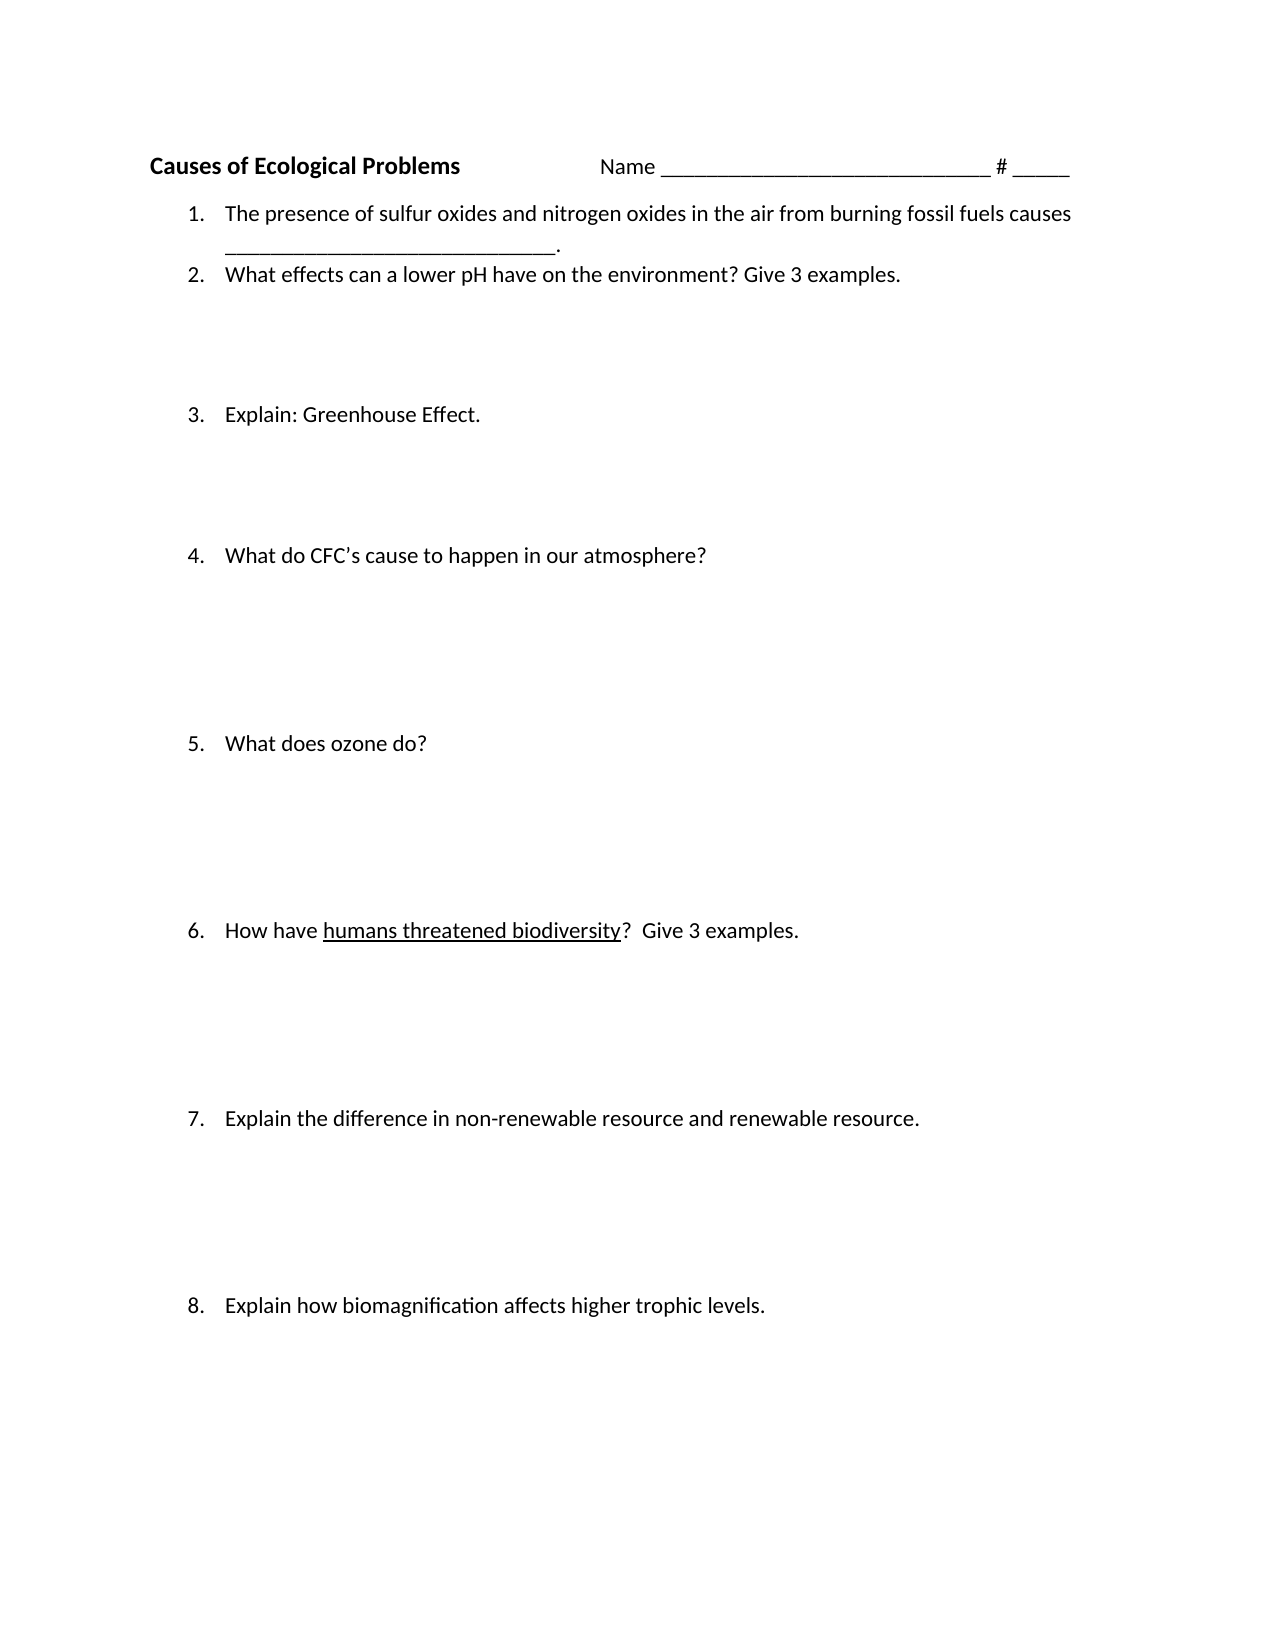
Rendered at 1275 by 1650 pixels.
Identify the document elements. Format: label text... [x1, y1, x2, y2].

list Explain: Greenhouse Effect. [187, 401, 1125, 429]
text Causes of Ecological Problems Name _____________________________ # _____ [150, 150, 1125, 181]
list How have humans threatened biodiversity? Give 3 examples. [187, 916, 1125, 944]
list Explain the difference in non-renewable resource and renewable resource. [187, 1104, 1125, 1132]
list The presence of sulfur oxides and nitrogen oxides in the air from burning fossil fuels causes _____________________________. [187, 199, 1125, 258]
list Explain how biomagnification affects higher trophic levels. [187, 1291, 1125, 1319]
list What do CFC’s cause to happen in our atmosphere? [187, 541, 1125, 569]
list What does ozone do? [187, 729, 1125, 757]
list What effects can a lower pH have on the environment? Give 3 examples. [187, 260, 1125, 288]
